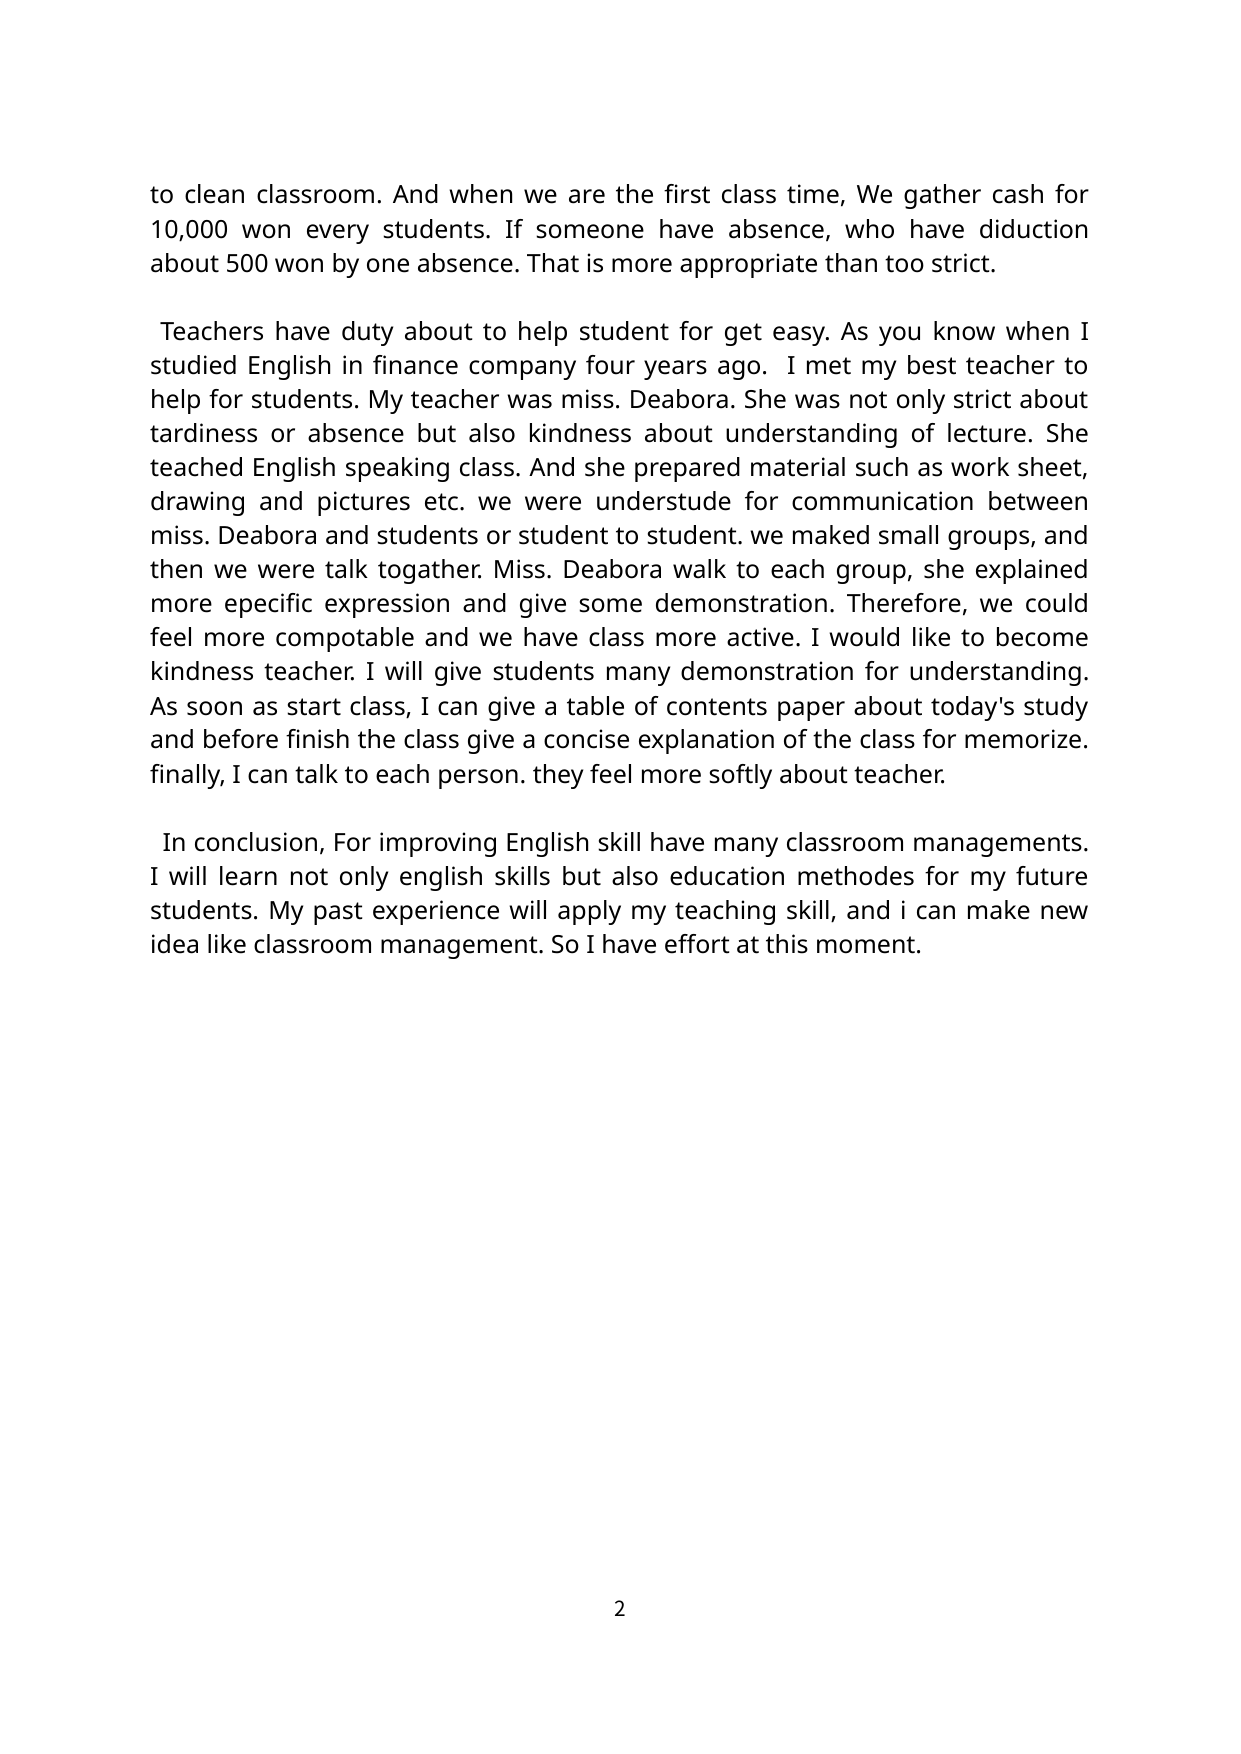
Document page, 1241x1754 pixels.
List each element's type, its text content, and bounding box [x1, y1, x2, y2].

text Teachers have duty about to help student for get easy. As you know when I studied English in finance company four years ago. I met my best teacher to help for students. My teacher was miss. Deabora. She was not only strict about tardiness or absence but also kindness about understanding of lecture. She teached English speaking class. And she prepared material such as work sheet, drawing and pictures etc. we were understude for communication between miss. Deabora and students or student to student. we maked small groups, and then we were talk togather. Miss. Deabora walk to each group, she explained more epecific expression and give some demonstration. Therefore, we could feel more compotable and we have class more active. I would like to become kindness teacher. I will give students many demonstration for understanding. As soon as start class, I can give a table of contents paper about today's study and before finish the class give a concise explanation of the class for memorize. finally, I can talk to each person. they feel more softly about teacher. [150, 313, 1090, 790]
text In conclusion, For improving English skill have many classroom managements. I will learn not only english skills but also education methodes for my future students. My past experience will apply my teaching skill, and i can make new idea like classroom management. So I have effort at this moment. [150, 824, 1090, 961]
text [150, 177, 1090, 279]
